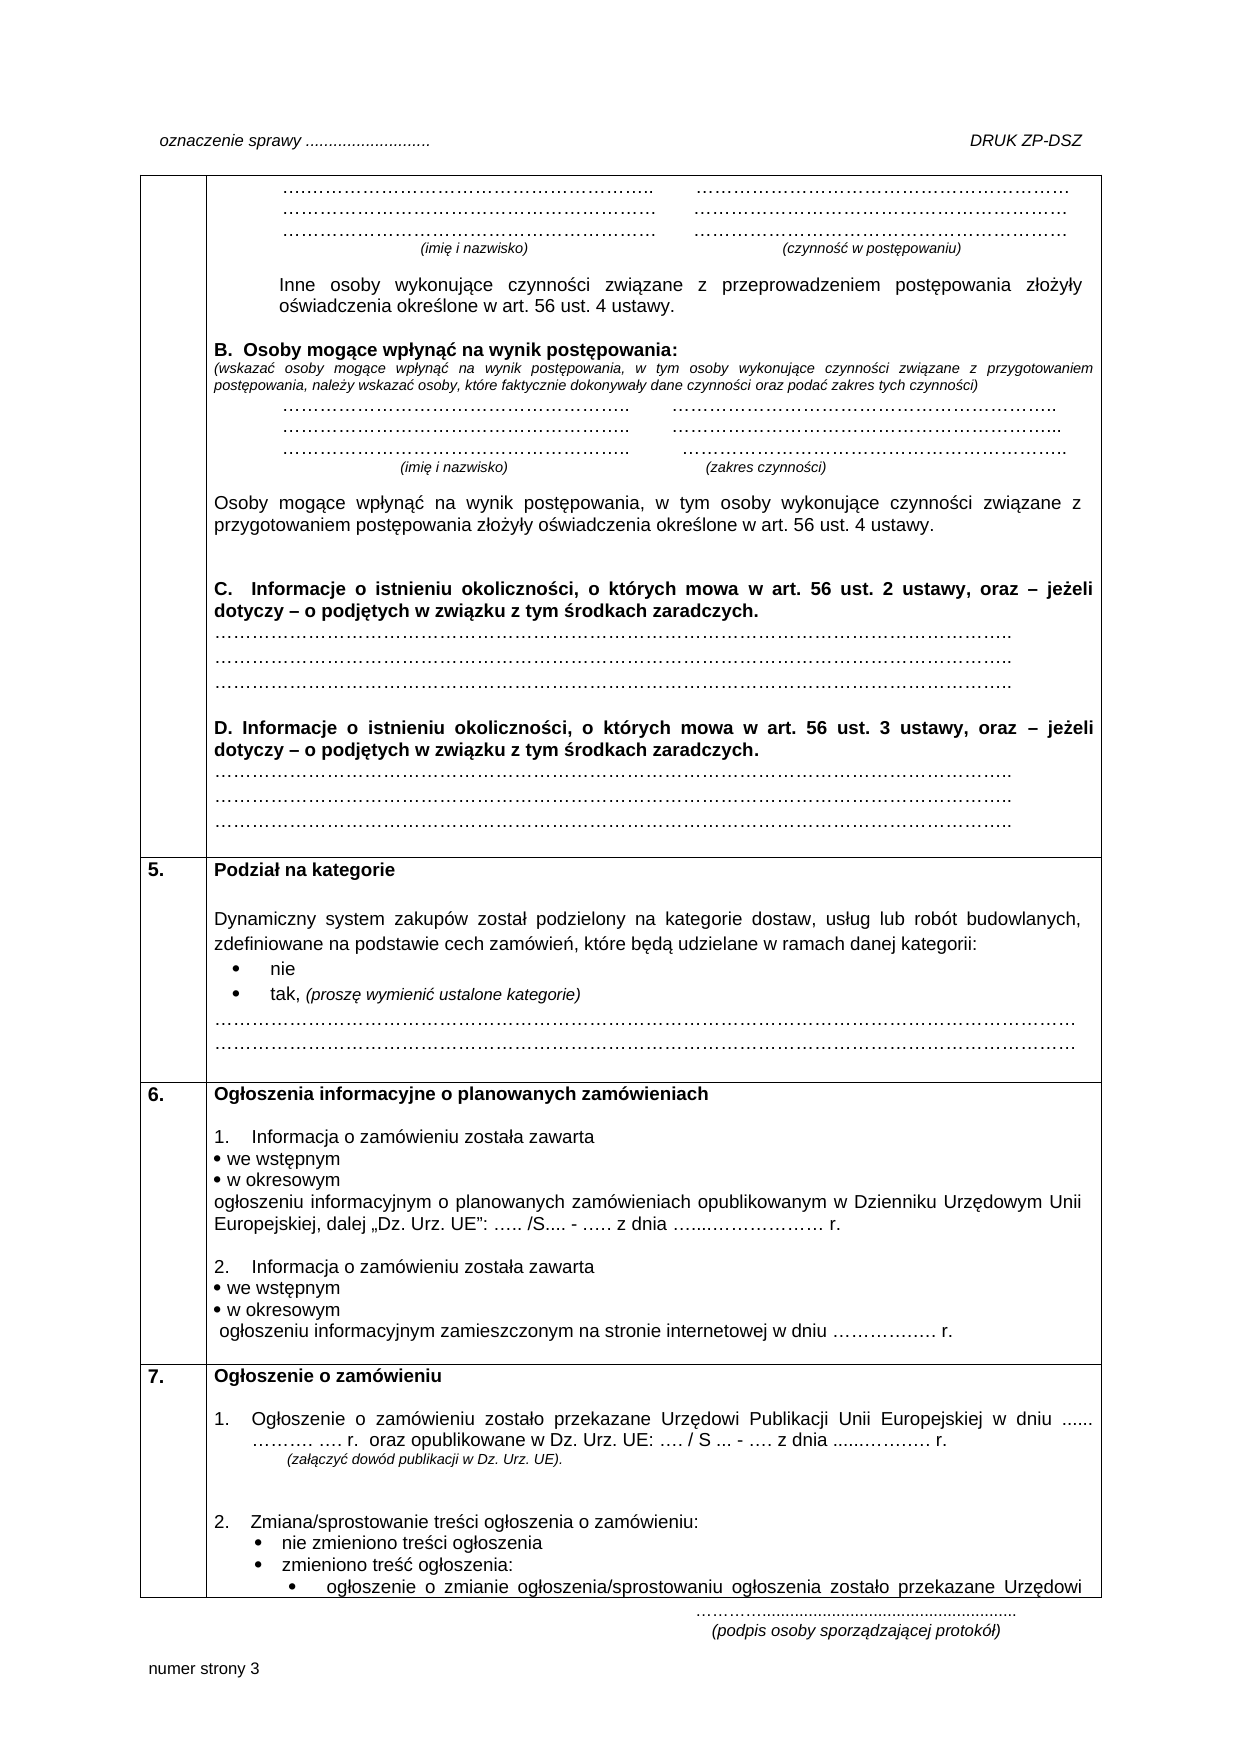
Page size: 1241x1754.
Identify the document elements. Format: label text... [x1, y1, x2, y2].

table_cell [141, 1365, 206, 1597]
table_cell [207, 1365, 1101, 1597]
table_cell Ogłoszenia informacyjne o planowanych zamówieniach Informacja o zamówieniu została zawarta we wstępnym w okresowym ogłoszeniu informacyjnym o planowanych zamówieniach opublikowanym w Dzienniku Urzędowym Unii Europejskiej, dalej „Dz. Urz. UE”: ….. /S.... - .…. z dnia …....……………… r. Informacja o zamówieniu została zawarta we wstępnym w okresowym ogłoszeniu informacyjnym zamieszczonym na stronie internetowej w dniu ………….…. r. [207, 1083, 1101, 1363]
table_cell [141, 176, 206, 857]
table_cell Podział na kategorie Dynamiczny system zakupów został podzielony na kategorie dostaw, usług lub robót budowlanych, zdefiniowane na podstawie cech zamówień, które będą udzielane w ramach danej kategorii: nie tak, (proszę wymienić ustalone kategorie) …………………………………………………………………………………………………………………………………………………………………………………………………………………………………………………… [207, 858, 1101, 1082]
table_cell [141, 1083, 206, 1363]
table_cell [207, 176, 1101, 857]
table_cell [141, 858, 206, 1082]
